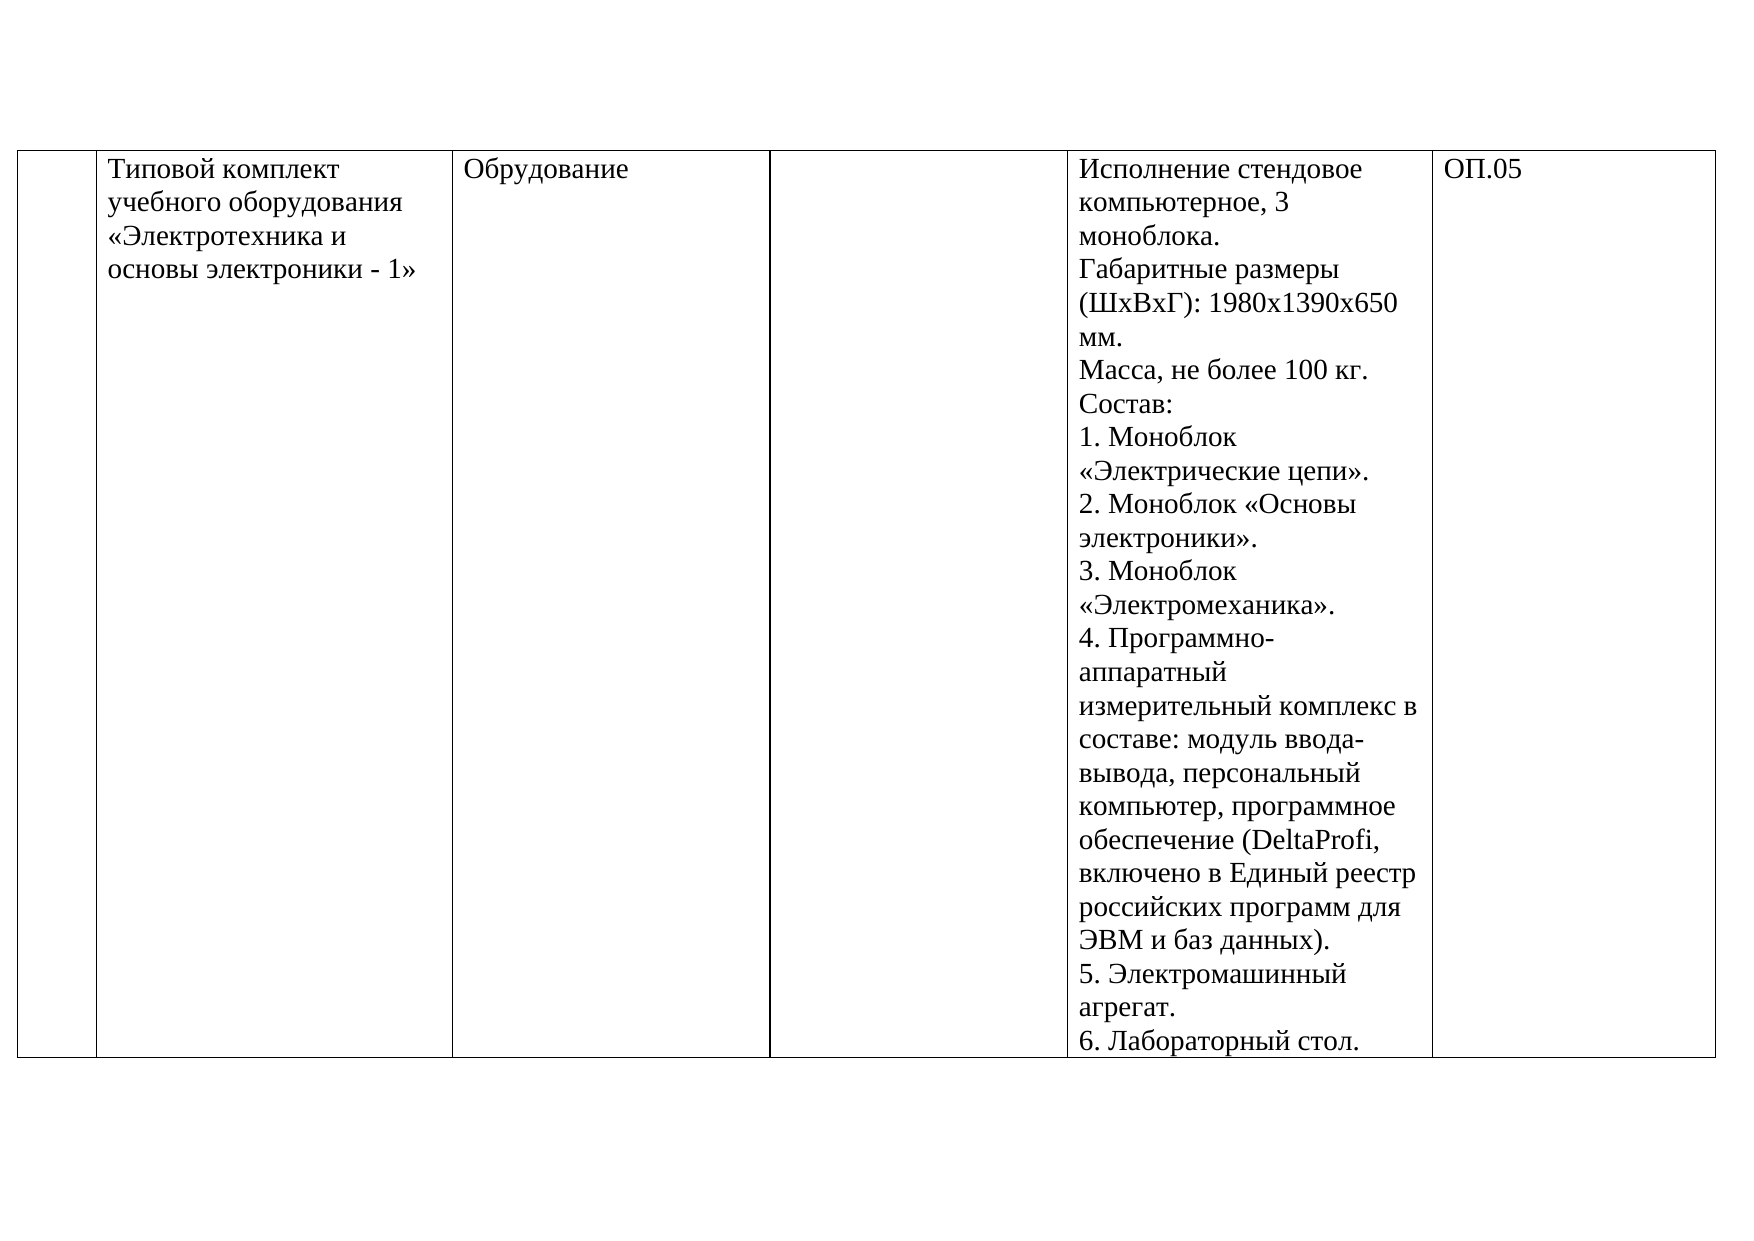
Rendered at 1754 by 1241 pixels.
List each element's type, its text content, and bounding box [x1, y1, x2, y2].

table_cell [97, 151, 452, 1057]
table_cell [771, 151, 1067, 1057]
table_cell ОП.05 [1433, 151, 1715, 1057]
table_cell [18, 151, 96, 1057]
table_cell Обрудование [453, 151, 769, 1057]
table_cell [1068, 151, 1432, 1057]
